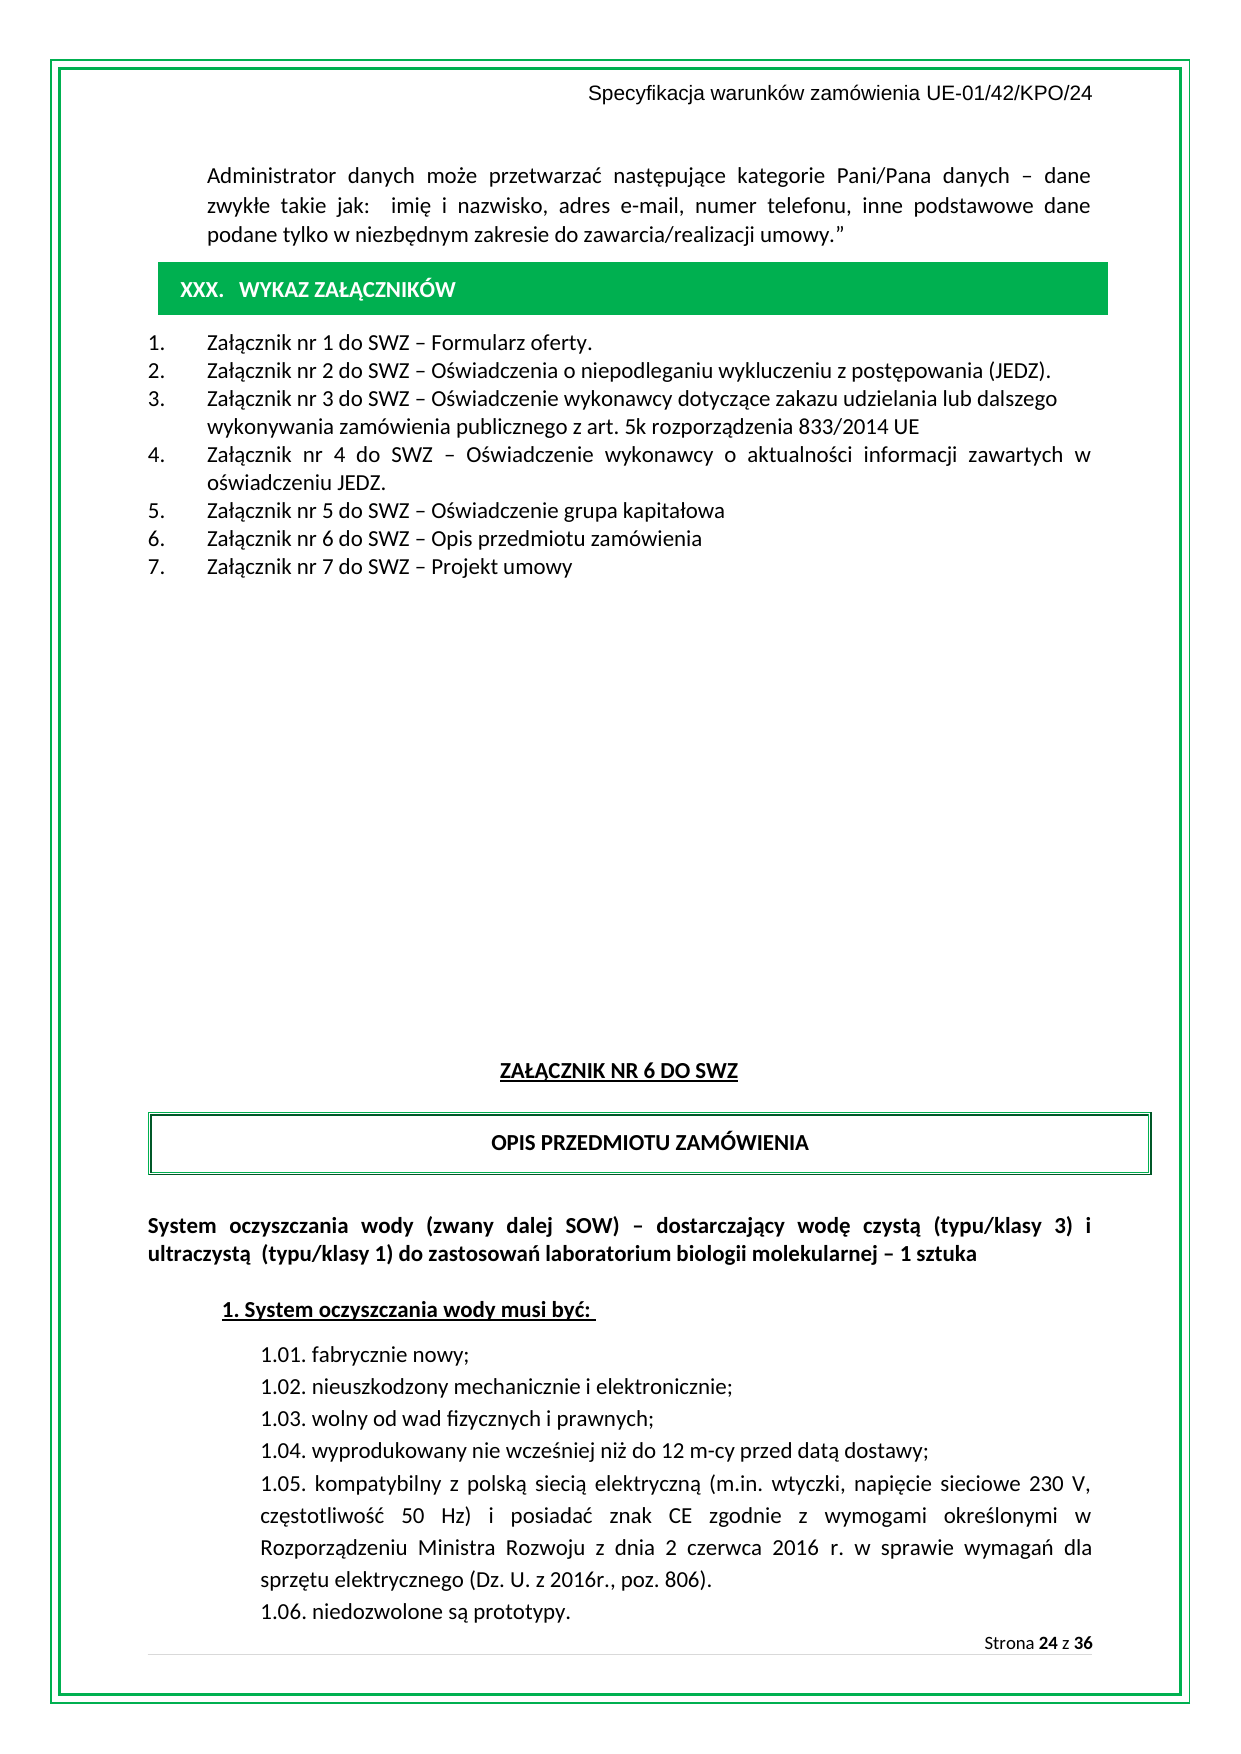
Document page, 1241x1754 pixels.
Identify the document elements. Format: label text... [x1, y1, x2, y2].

text Administrator danych może przetwarzać następujące kategorie Pani/Pana danych – dane zwykłe takie jak: imię i nazwisko, adres e-mail, numer telefonu, inne podstawowe dane podane tylko w niezbędnym zakresie do zawarcia/realizacji umowy.” [207, 162, 1092, 248]
text 1. System oczyszczania wody musi być: [222, 1295, 1092, 1323]
list 1.03. wolny od wad fizycznych i prawnych; [260, 1404, 1092, 1432]
table_header OPIS PRZEDMIOTU ZAMÓWIENIA [152, 1116, 1148, 1172]
list 1.01. fabrycznie nowy; [260, 1340, 1092, 1368]
table_header WYKAZ ZAŁĄCZNIKÓW [158, 262, 1108, 315]
list Załącznik nr 1 do SWZ – Formularz oferty. [148, 328, 1092, 356]
list Załącznik nr 7 do SWZ – Projekt umowy [148, 552, 1092, 580]
list 1.06. niedozwolone są prototypy. [260, 1597, 1092, 1626]
list 1.02. nieuszkodzony mechanicznie i elektronicznie; [260, 1372, 1092, 1400]
list System oczyszczania wody (zwany dalej SOW) – dostarczający wodę czystą (typu/klasy 3) i ultraczystą (typu/klasy 1) do zastosowań laboratorium biologii molekularnej – 1 sztuka [148, 1211, 1092, 1267]
list Załącznik nr 3 do SWZ – Oświadczenie wykonawcy dotyczące zakazu udzielania lub dalszego wykonywania zamówienia publicznego z art. 5k rozporządzenia 833/2014 UE [148, 384, 1092, 440]
list 1.04. wyprodukowany nie wcześniej niż do 12 m-cy przed datą dostawy; [260, 1437, 1092, 1464]
list Załącznik nr 6 do SWZ – Opis przedmiotu zamówienia [148, 524, 1092, 552]
text ZAŁĄCZNIK NR 6 DO SWZ [148, 1056, 1090, 1084]
list 1.05. kompatybilny z polską siecią elektryczną (m.in. wtyczki, napięcie sieciowe 230 V, częstotliwość 50 Hz) i posiadać znak CE zgodnie z wymogami określonymi w Rozporządzeniu Ministra Rozwoju z dnia 2 czerwca 2016 r. w sprawie wymagań dla sprzętu elektrycznego (Dz. U. z 2016r., poz. 806). [260, 1469, 1092, 1593]
list Załącznik nr 4 do SWZ – Oświadczenie wykonawcy o aktualności informacji zawartych w oświadczeniu JEDZ. [148, 440, 1092, 496]
list Załącznik nr 2 do SWZ – Oświadczenia o niepodleganiu wykluczeniu z postępowania (JEDZ). [148, 356, 1092, 384]
list Załącznik nr 5 do SWZ – Oświadczenie grupa kapitałowa [148, 496, 1092, 524]
